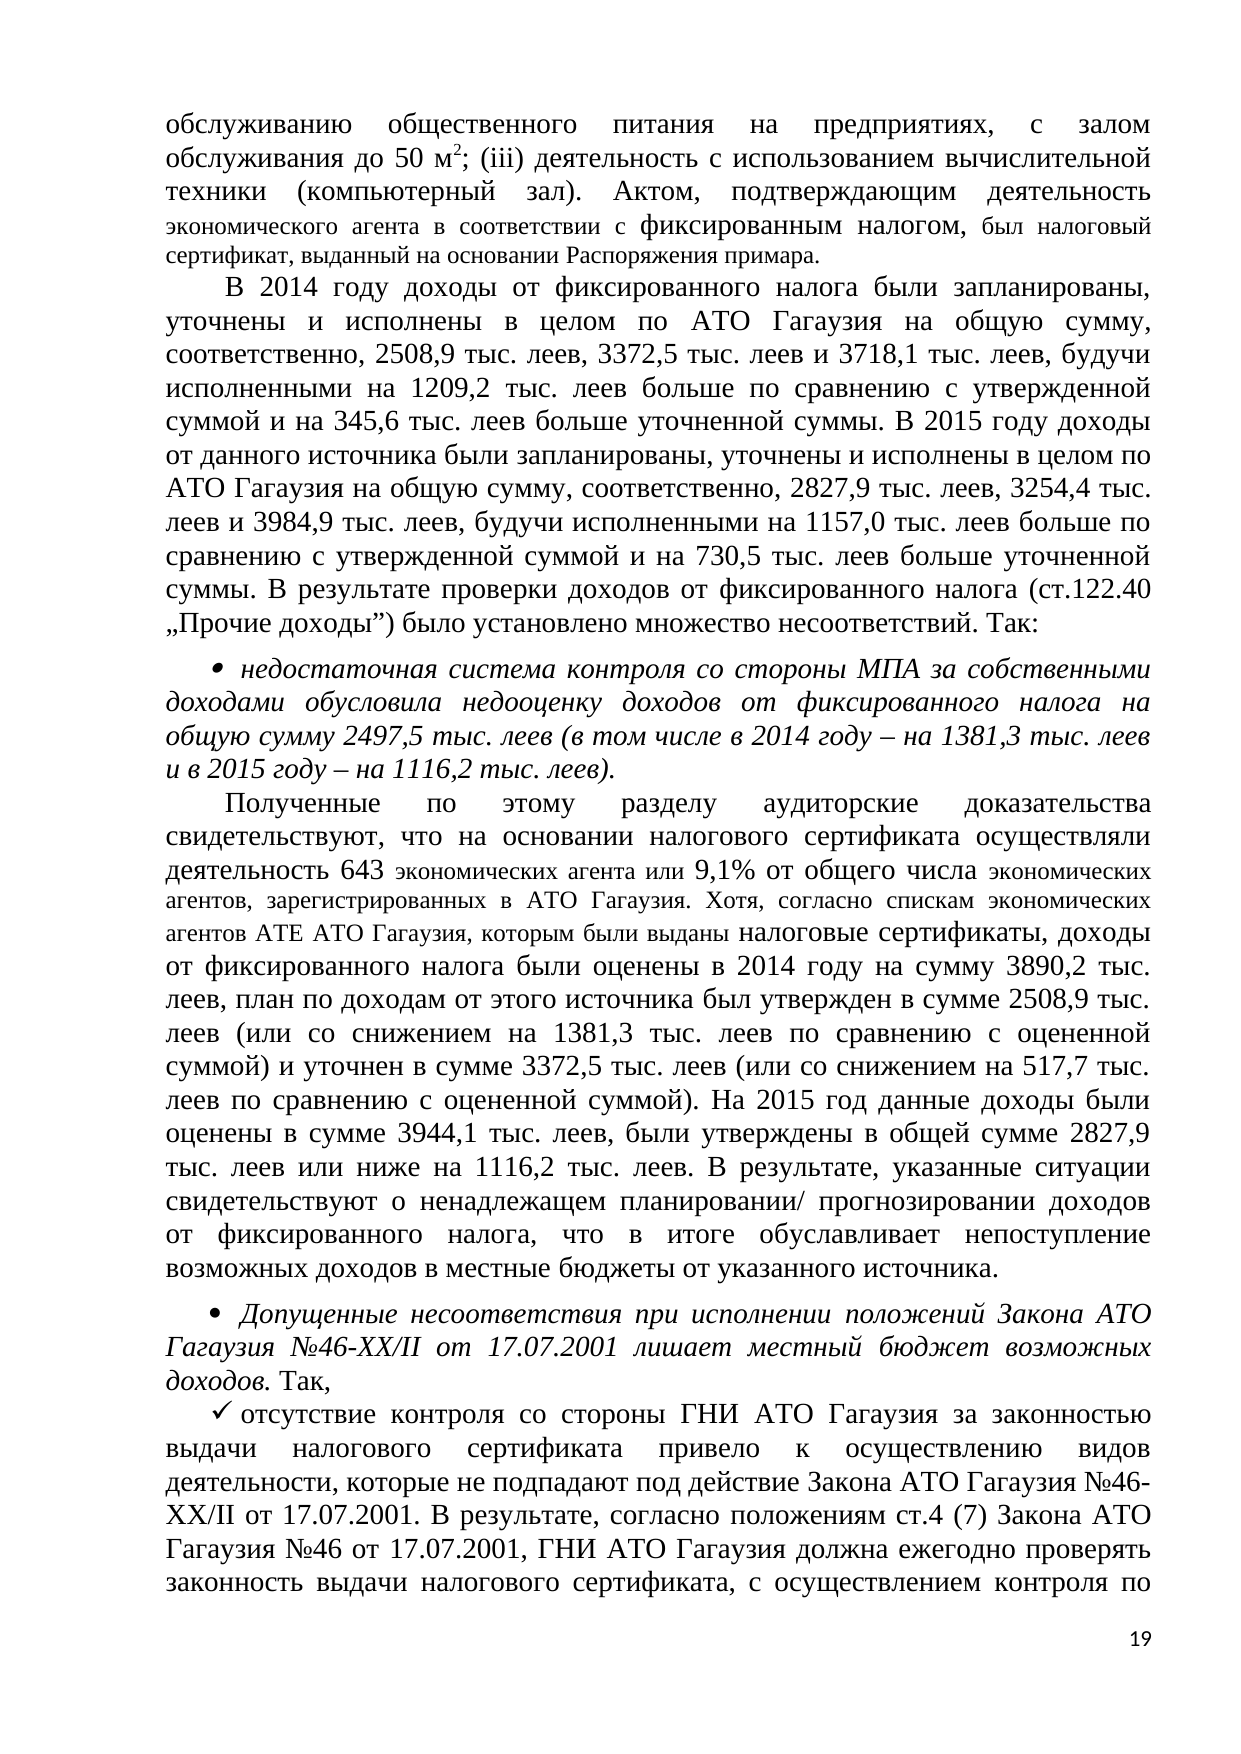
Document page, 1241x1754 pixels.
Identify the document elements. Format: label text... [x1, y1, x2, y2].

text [165, 106, 1152, 269]
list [165, 1397, 1152, 1598]
list недостаточная система контроля со стороны МПА за собственными доходами обусловила недооценку доходов от фиксированного налога на общую сумму 2497,5 тыс. леев (в том числе в 2014 году – на 1381,3 тыс. леев и в 2015 году – на 1116,2 тыс. леев). [165, 651, 1152, 785]
text Полученные по этому разделу аудиторские доказательства свидетельствуют, что на основании налогового сертификата осуществляли деятельность 643 экономических агента или 9,1% от общего числа экономических агентов, зарегистрированных в АТО Гагаузия. Хотя, согласно спискам экономических агентов АТЕ АТО Гагаузия, которым были выданы налоговые сертификаты, доходы от фиксированного налога были оценены в 2014 году на сумму 3890,2 тыс. леев, план по доходам от этого источника был утвержден в сумме 2508,9 тыс. леев (или со снижением на 1381,3 тыс. леев по сравнению с оцененной суммой) и уточнен в сумме 3372,5 тыс. леев (или со снижением на 517,7 тыс. леев по сравнению с оцененной суммой). На 2015 год данные доходы были оценены в сумме 3944,1 тыс. леев, были утверждены в общей сумме 2827,9 тыс. леев или ниже на 1116,2 тыс. леев. В результате, указанные ситуации свидетельствуют о ненадлежащем планировании/ прогнозировании доходов от фиксированного налога, что в итоге обуславливает непоступление возможных доходов в местные бюджеты от указанного источника. [165, 785, 1152, 1283]
list Допущенные несоответствия при исполнении положений Закона АТО Гагаузия №46-XX/II от 17.07.2001 лишает местный бюджет возможных доходов. Так, [165, 1296, 1152, 1397]
text В 2014 году доходы от фиксированного налога были запланированы, уточнены и исполнены в целом по АТО Гагаузия на общую сумму, соответственно, 2508,9 тыс. леев, 3372,5 тыс. леев и 3718,1 тыс. леев, будучи исполненными на 1209,2 тыс. леев больше по сравнению с утвержденной суммой и на 345,6 тыс. леев больше уточненной суммы. В 2015 году доходы от данного источника были запланированы, уточнены и исполнены в целом по АТО Гагаузия на общую сумму, соответственно, 2827,9 тыс. леев, 3254,4 тыс. леев и 3984,9 тыс. леев, будучи исполненными на 1157,0 тыс. леев больше по сравнению с утвержденной суммой и на 730,5 тыс. леев больше уточненной суммы. В результате проверки доходов от фиксированного налога (ст.122.40 „Прочие доходы”) было установлено множество несоответствий. Так: [165, 269, 1152, 638]
